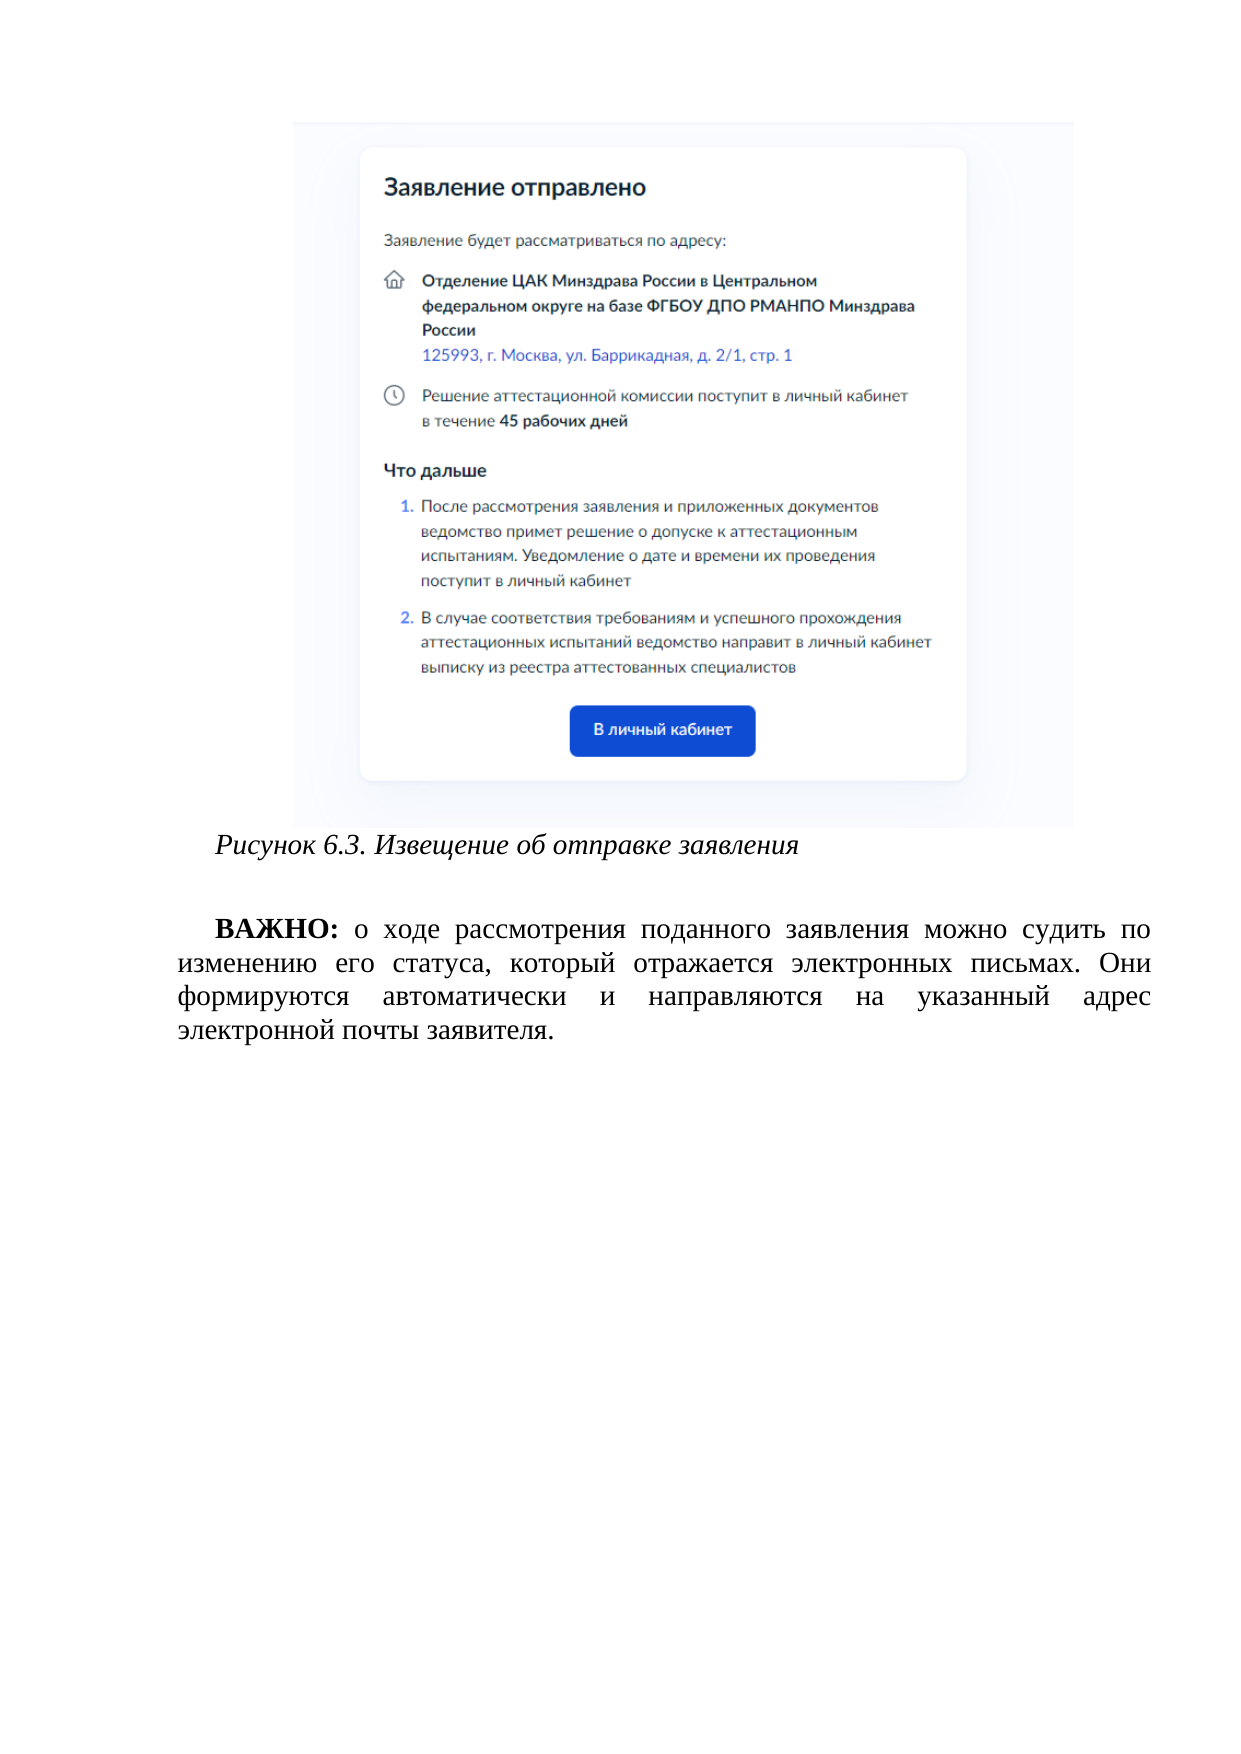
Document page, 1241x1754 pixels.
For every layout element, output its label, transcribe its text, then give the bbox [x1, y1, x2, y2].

text Рисунок 6.3. Извещение об отправке заявления [215, 827, 1152, 861]
picture [292, 118, 1074, 828]
text ВАЖНО: о ходе рассмотрения поданного заявления можно судить по изменению его статуса, который отражается электронных письмах. Они формируются автоматически и направляются на указанный адрес электронной почты заявителя. [177, 911, 1152, 1045]
